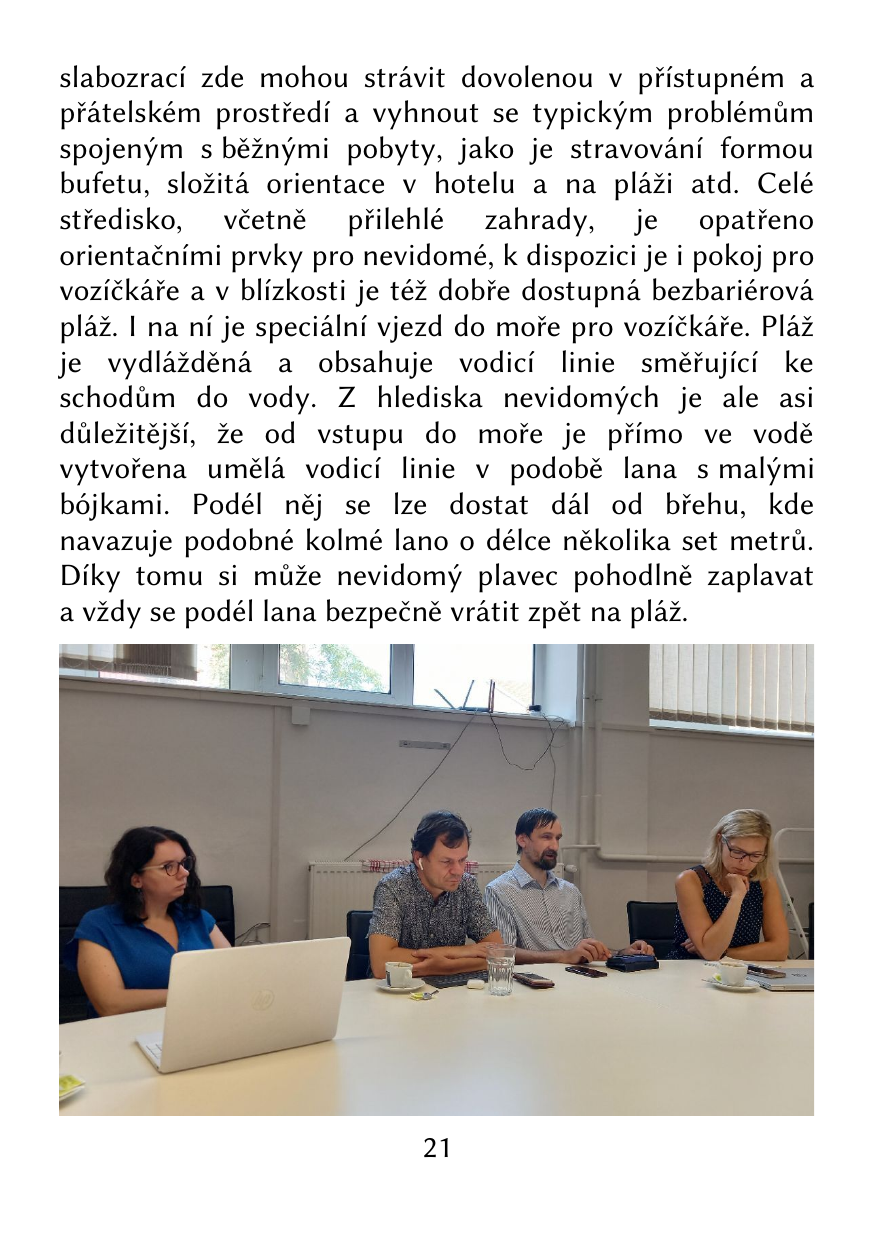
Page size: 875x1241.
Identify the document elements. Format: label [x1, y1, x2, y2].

text [59, 59, 815, 629]
picture [59, 644, 815, 1116]
